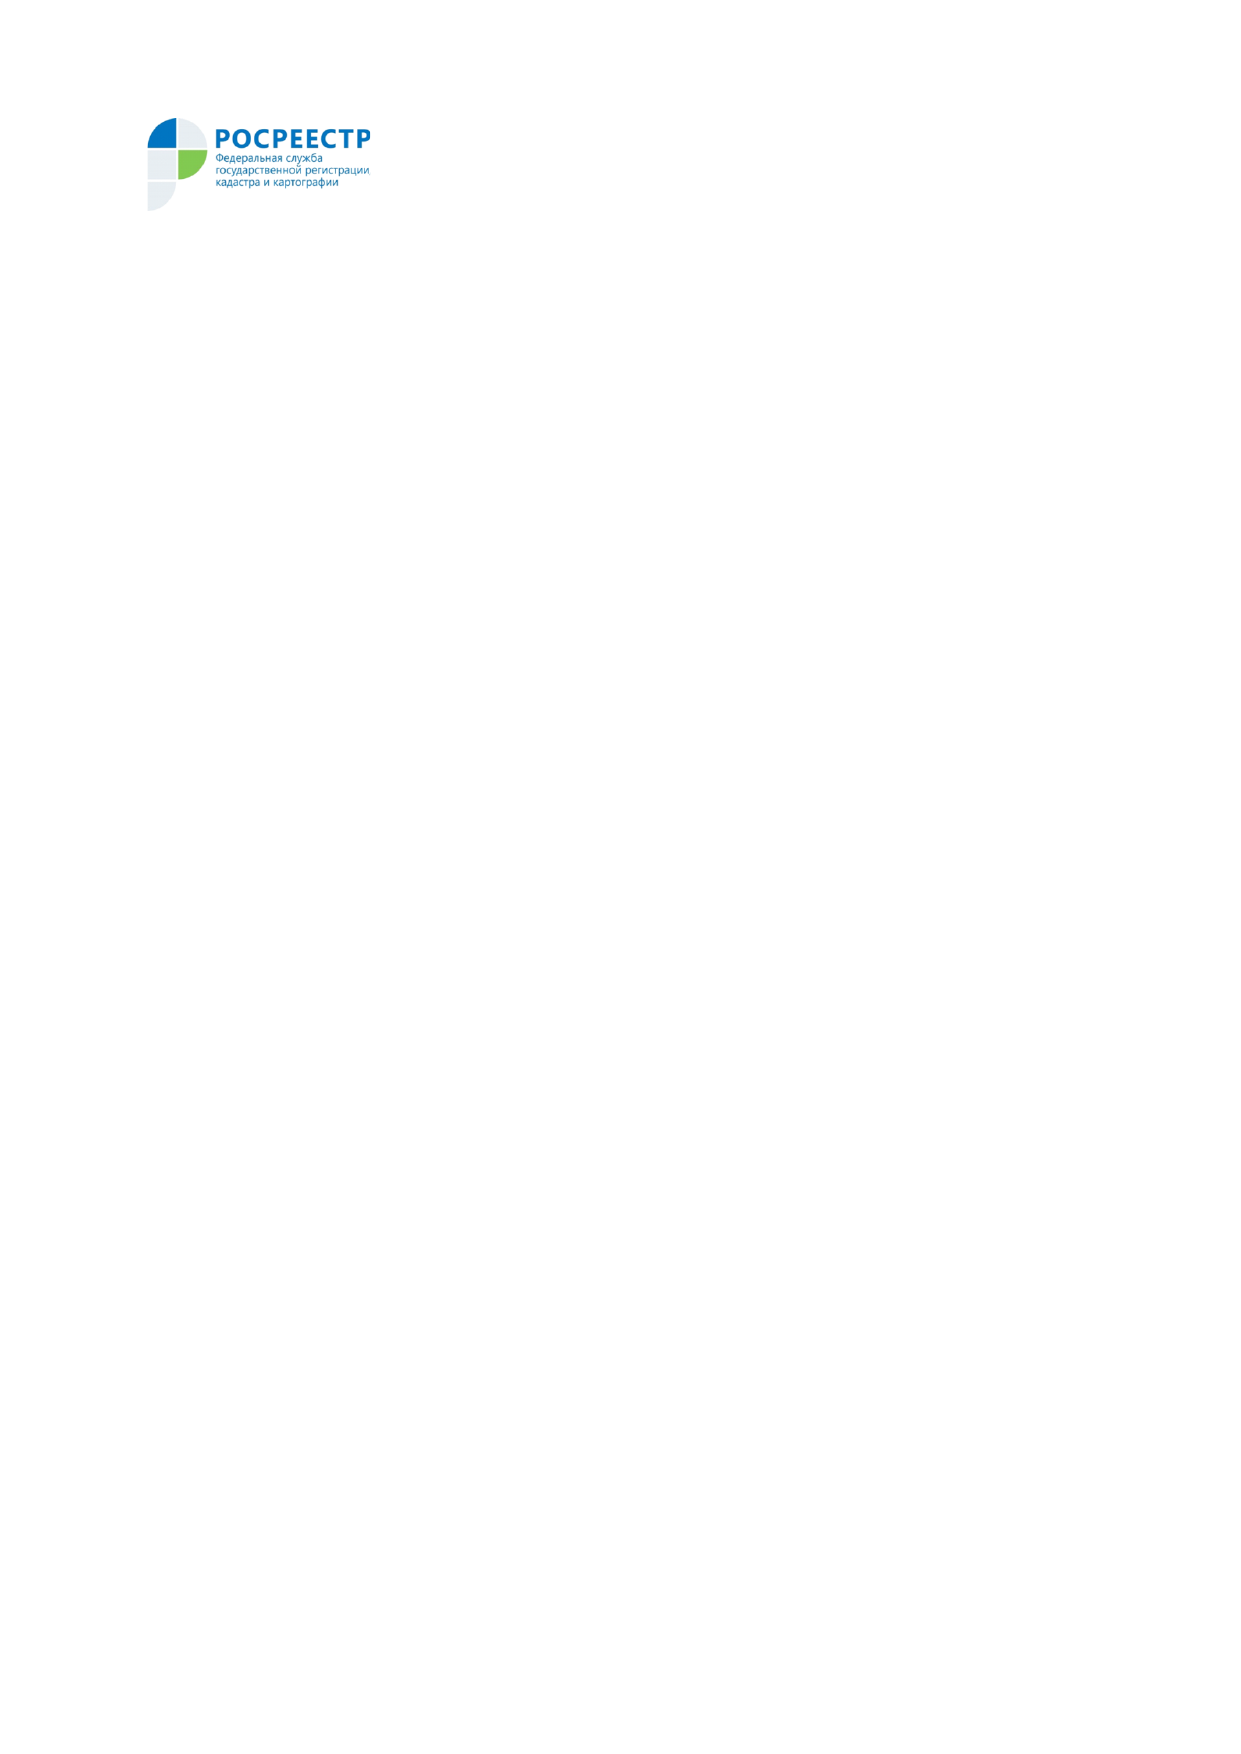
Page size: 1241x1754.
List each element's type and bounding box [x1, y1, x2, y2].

picture [147, 118, 371, 211]
